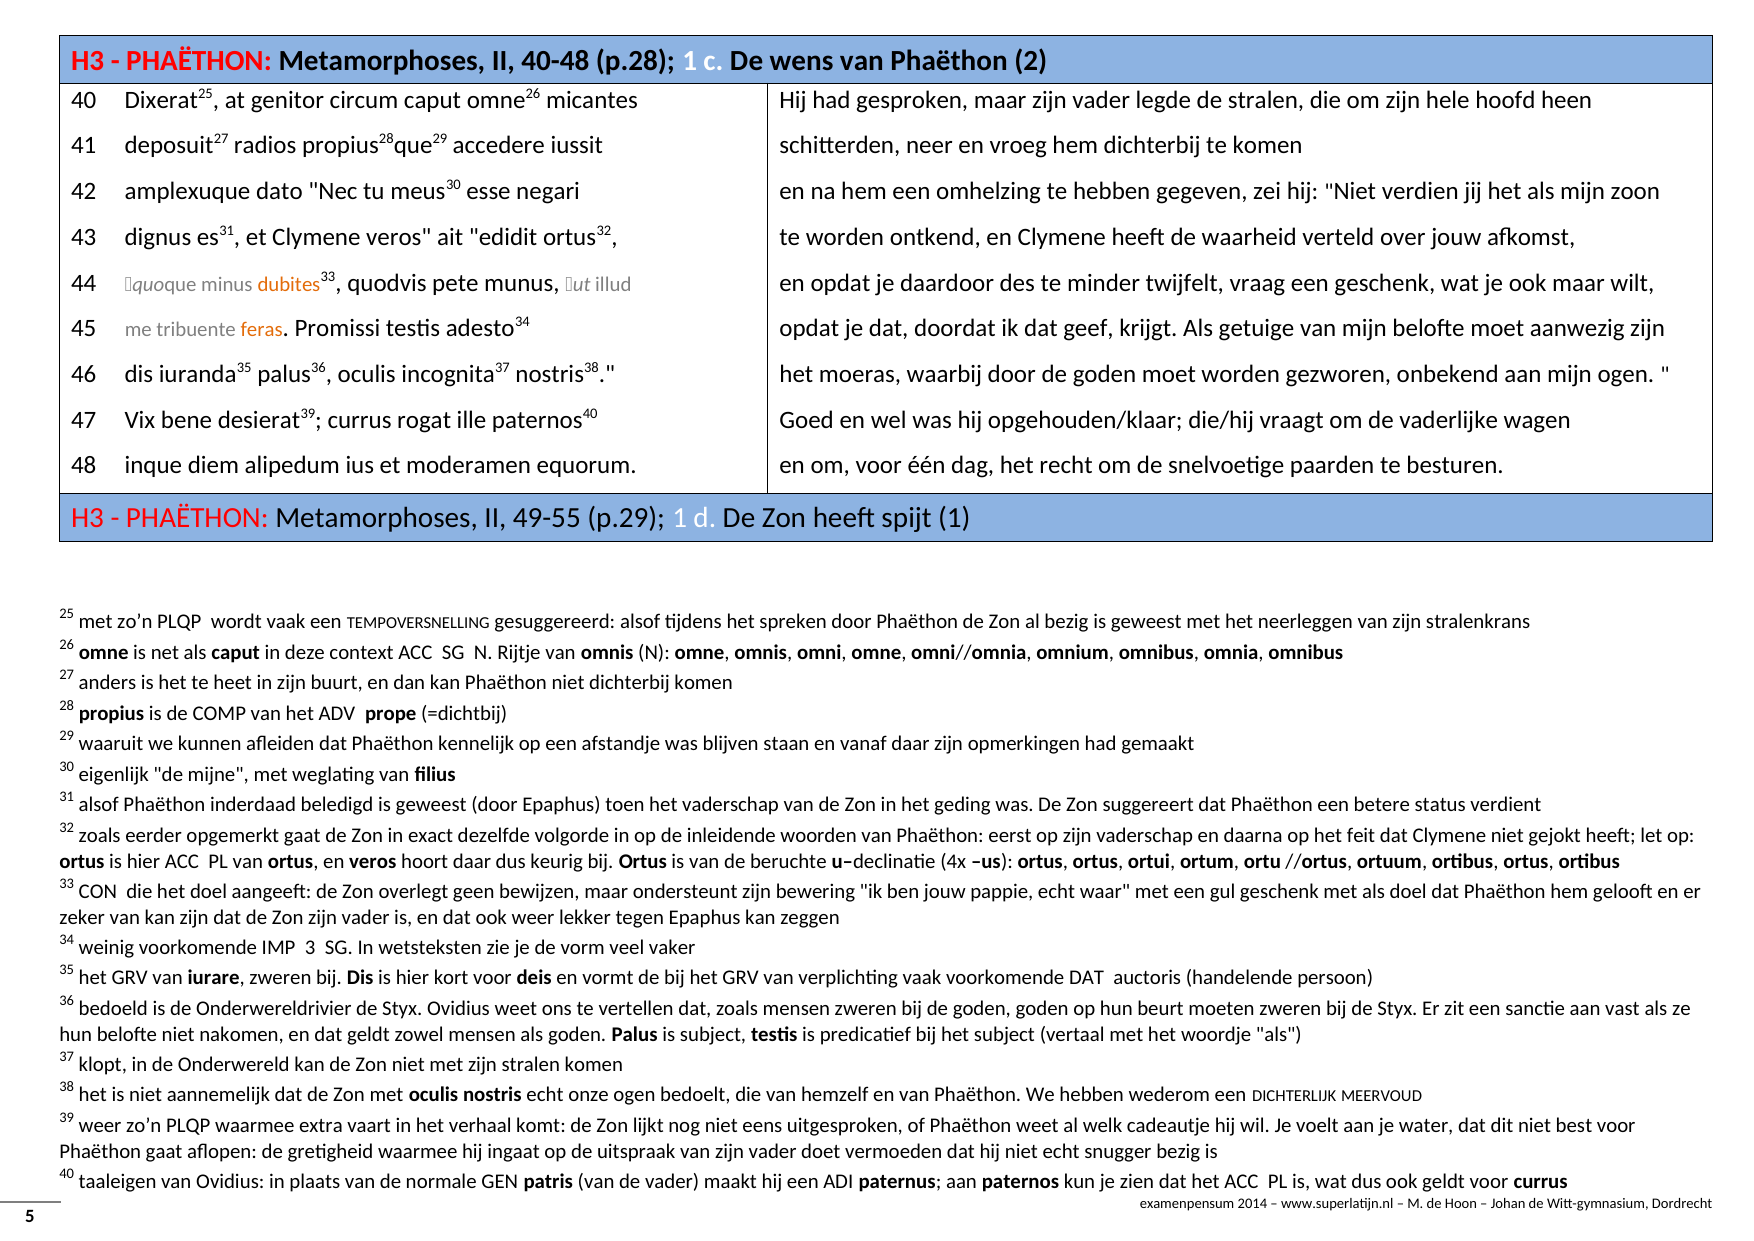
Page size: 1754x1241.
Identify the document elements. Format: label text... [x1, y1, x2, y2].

table_header H3 - PHAËTHON: Metamorphoses, II, 40-48 (p.28); 1 c. De wens van Phaëthon (2) [60, 36, 1712, 83]
table_cell H3 - PHAËTHON: Metamorphoses, II, 49-55 (p.29); 1 d. De Zon heeft spijt (1) [60, 494, 1712, 541]
table_cell Hij had gesproken, maar zijn vader legde de stralen, die om zijn hele hoofd heen schitterden, neer en vroeg hem dichterbij te komen en na hem een omhelzing te hebben gegeven, zei hij: "Niet verdien jij het als mijn zoon te worden ontkend, en Clymene heeft de waarheid verteld over jouw afkomst, en opdat je daardoor des te minder twijfelt, vraag een geschenk, wat je ook maar wilt, opdat je dat, doordat ik dat geef, krijgt. Als getuige van mijn belofte moet aanwezig zijn het moeras, waarbij door de goden moet worden gezworen, onbekend aan mijn ogen. " Goed en wel was hij opgehouden/klaar; die/hij vraagt om de vaderlijke wagen en om, voor één dag, het recht om de snelvoetige paarden te besturen. [768, 84, 1712, 493]
table_cell 40 Dixerat, at genitor circum caput omne micantes 41 deposuit radios propiusque accedere iussit 42 amplexuque dato "Nec tu meus esse negari 43 dignus es, et Clymene veros" ait "edidit ortus, 44 quoque minus dubites, quodvis pete munus, ut illud 45 me tribuente feras. Promissi testis adesto 46 dis iuranda palus, oculis incognita nostris." 47 Vix bene desierat; currus rogat ille paternos 48 inque diem alipedum ius et moderamen equorum. [60, 84, 767, 493]
